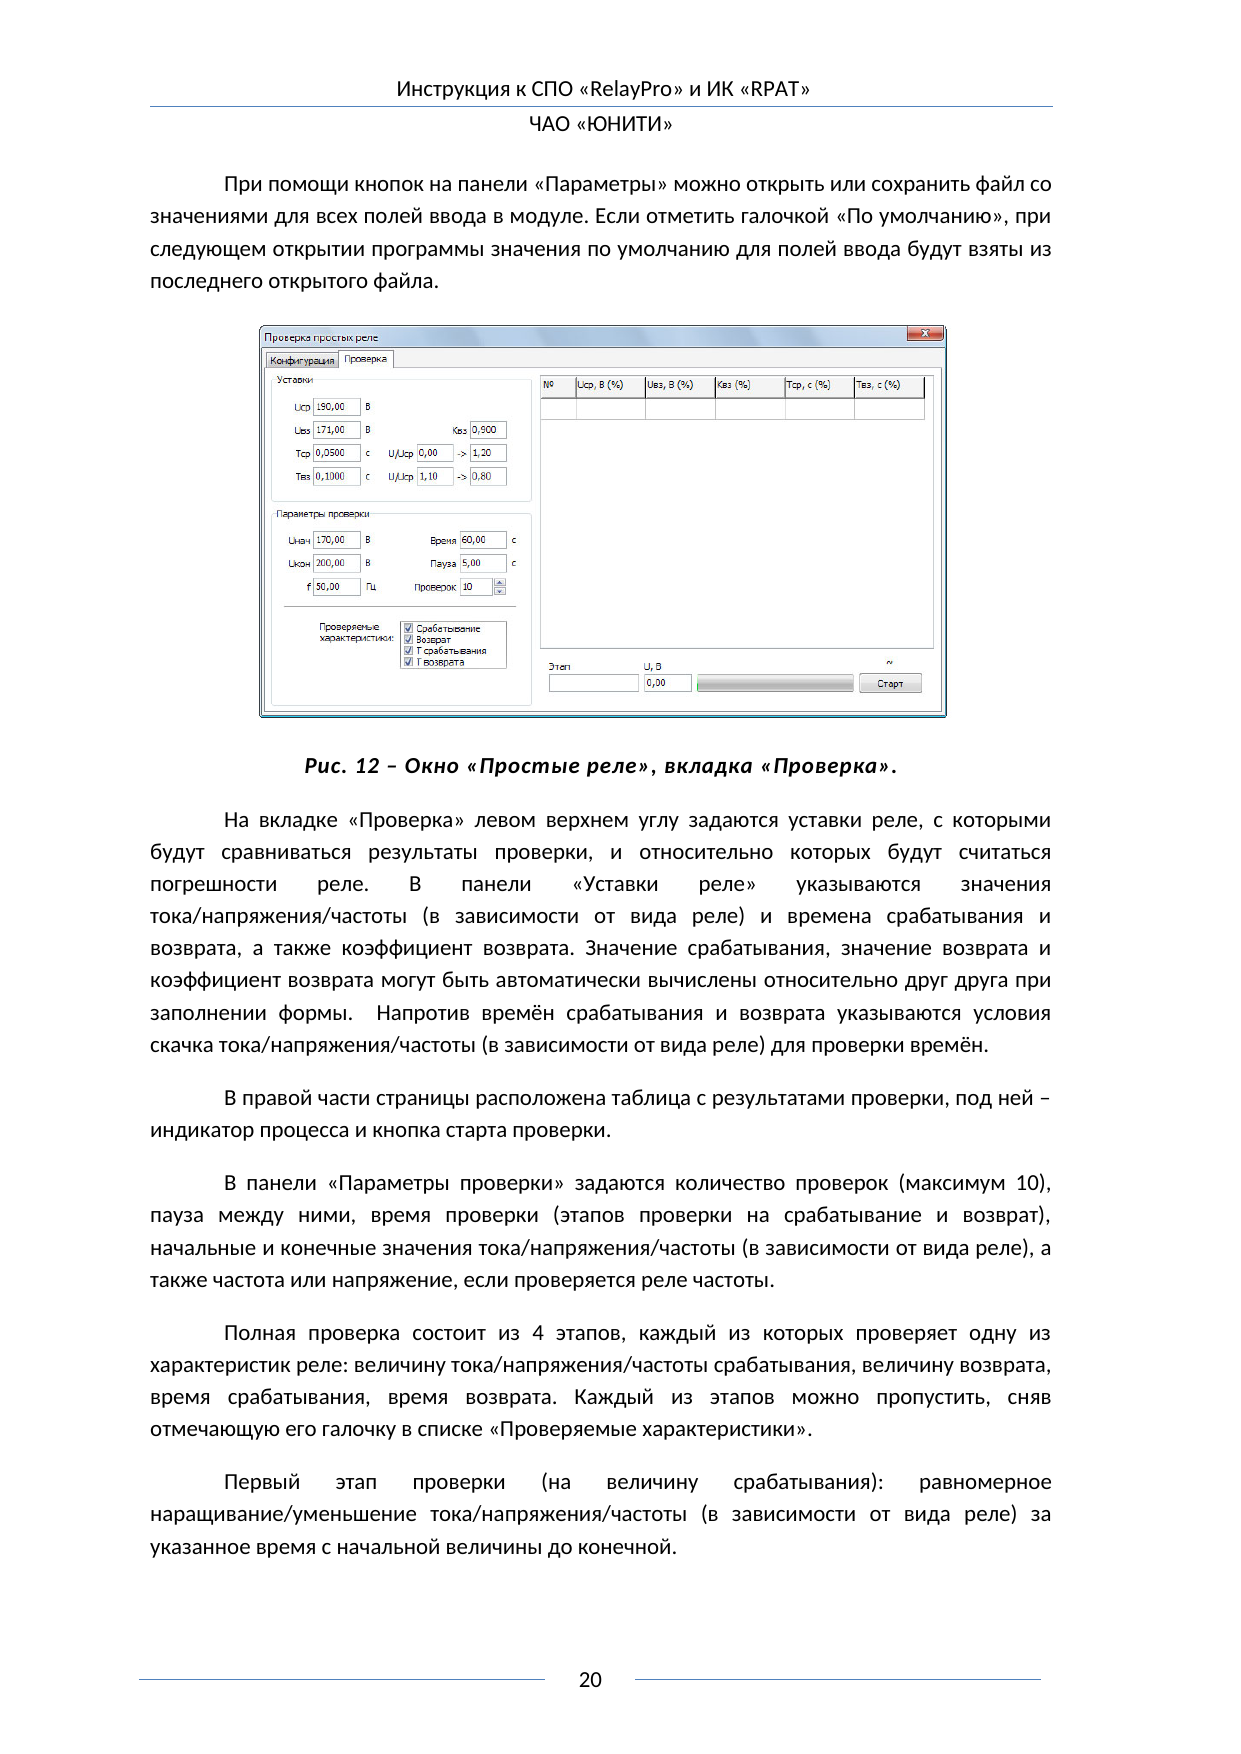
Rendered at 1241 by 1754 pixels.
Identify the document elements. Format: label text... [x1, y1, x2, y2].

text При помощи кнопок на панели «Параметры» можно открыть или сохранить файл со значениями для всех полей ввода в модуле. Если отметить галочкой «По умолчанию», при следующем открытии программы значения по умолчанию для полей ввода будут взяты из последнего открытого файла. [150, 169, 1053, 294]
picture [251, 318, 952, 727]
text Полная проверка состоит из 4 этапов, каждый из которых проверяет одну из характеристик реле: величину тока/напряжения/частоты срабатывания, величину возврата, время срабатывания, время возврата. Каждый из этапов можно пропустить, сняв отмечающую его галочку в списке «Проверяемые характеристики». [150, 1318, 1053, 1442]
text В правой части страницы расположена таблица с результатами проверки, под ней – индикатор процесса и кнопка старта проверки. [150, 1083, 1053, 1143]
text В панели «Параметры проверки» задаются количество проверок (максимум 10), пауза между ними, время проверки (этапов проверки на срабатывание и возврат), начальные и конечные значения тока/напряжения/частоты (в зависимости от вида реле), а также частота или напряжение, если проверяется реле частоты. [150, 1168, 1053, 1293]
text Первый этап проверки (на величину срабатывания): равномерное наращивание/уменьшение тока/напряжения/частоты (в зависимости от вида реле) за указанное время с начальной величины до конечной. [150, 1467, 1053, 1560]
text Рис. 12 – Окно «Простые реле», вкладка «Проверка». [150, 752, 1053, 780]
text На вкладке «Проверка» левом верхнем углу задаются уставки реле, с которыми будут сравниваться результаты проверки, и относительно которых будут считаться погрешности реле. В панели «Уставки реле» указываются значения тока/напряжения/частоты (в зависимости от вида реле) и времена срабатывания и возврата, а также коэффициент возврата. Значение срабатывания, значение возврата и коэффициент возврата могут быть автоматически вычислены относительно друг друга при заполнении формы. Напротив времён срабатывания и возврата указываются условия скачка тока/напряжения/частоты (в зависимости от вида реле) для проверки времён. [150, 805, 1053, 1058]
